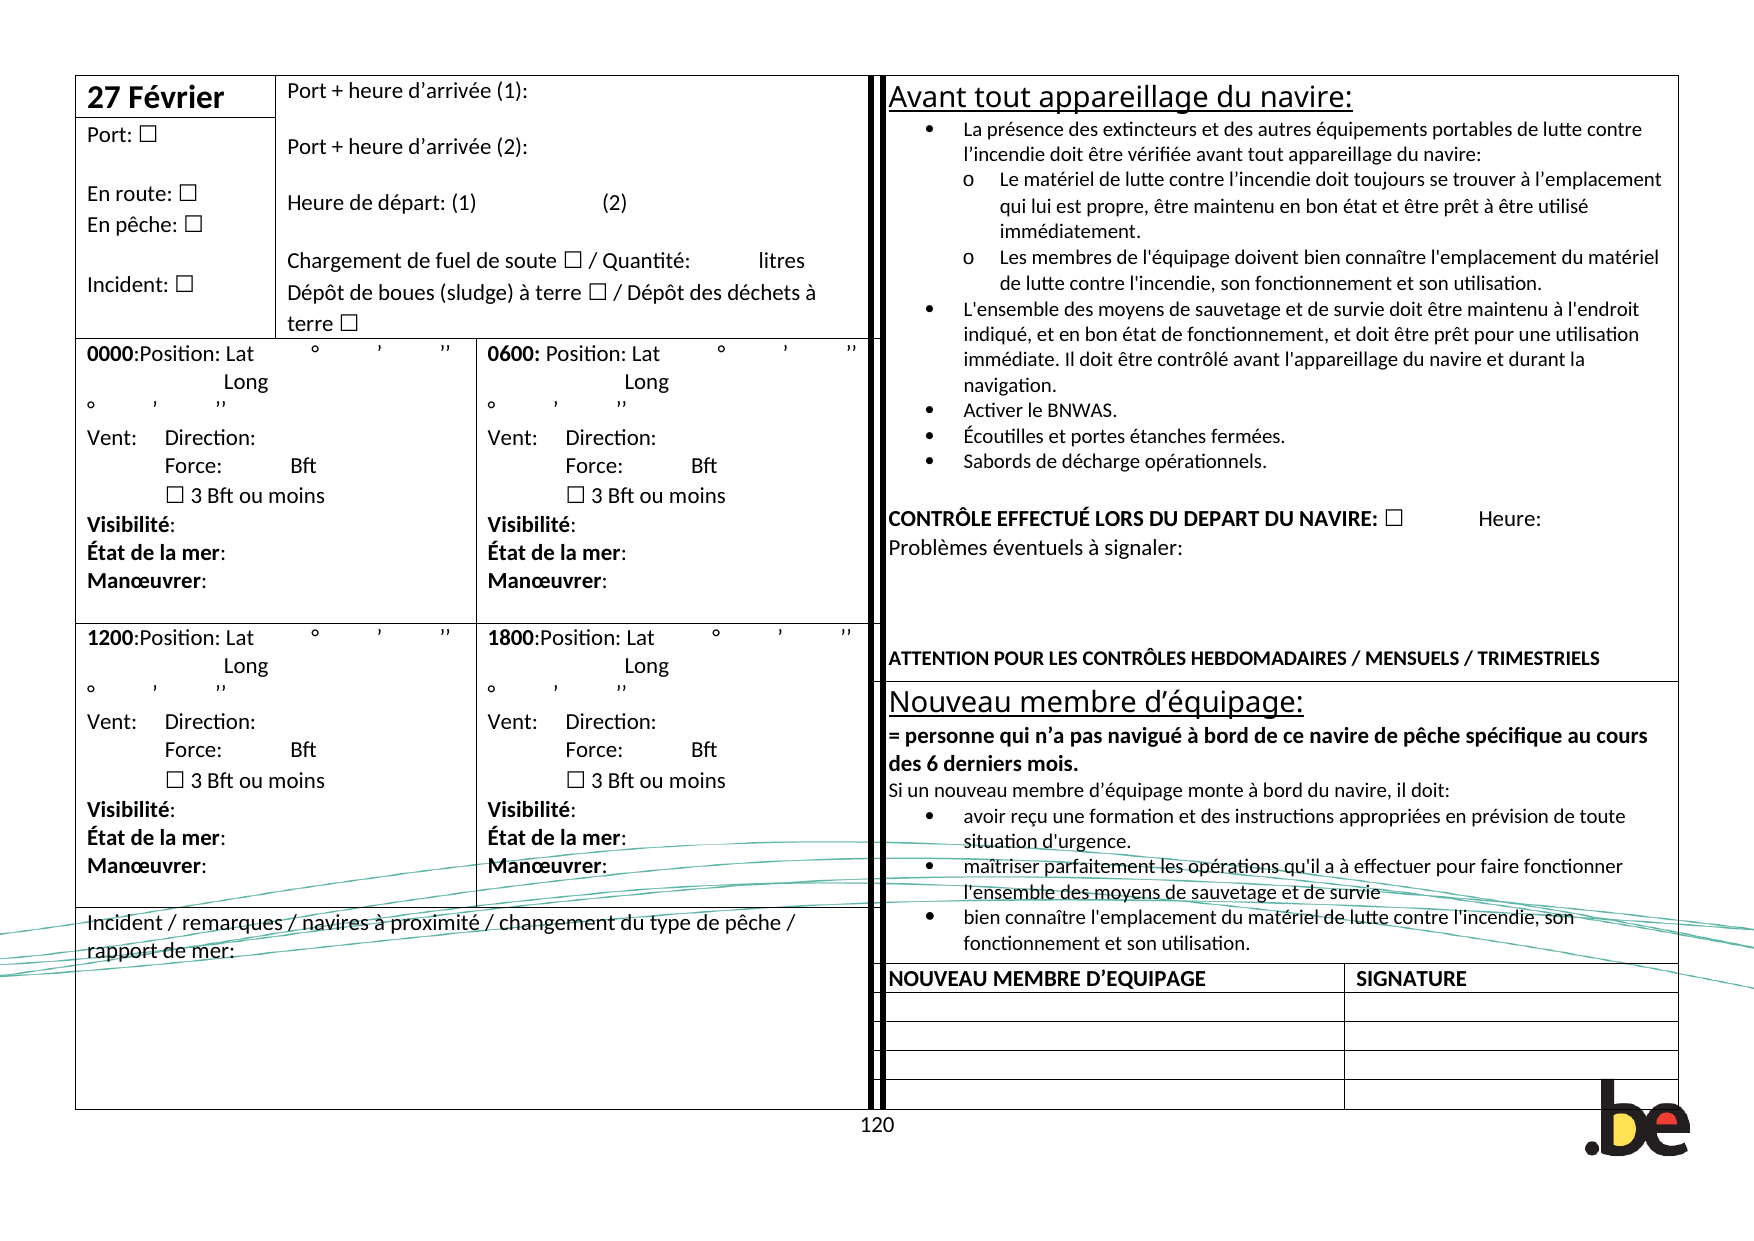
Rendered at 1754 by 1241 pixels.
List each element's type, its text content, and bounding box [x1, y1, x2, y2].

table_cell 0600: Position: Lat ° ’ ’’ Long ° ’ ’’ Vent: Direction: Force: Bft 3 Bft ou moins Visibilité: État de la mer: Manœuvrer: [477, 339, 868, 622]
table_cell 1200:Position: Lat ° ’ ’’ Long ° ’ ’’ Vent: Direction: Force: Bft 3 Bft ou moins Visibilité: État de la mer: Manœuvrer: [76, 624, 476, 907]
table_cell [1345, 993, 1678, 1021]
table_cell NOUVEAU MEMBRE D’EQUIPAGE [886, 964, 1344, 992]
table_cell [1345, 1022, 1678, 1050]
table_cell Port: En route: En pêche: Incident: [76, 118, 275, 338]
table_cell SIGNATURE [1345, 964, 1678, 992]
table_cell [1345, 1051, 1678, 1079]
picture [0, 797, 1754, 1241]
table_header 27 Février [76, 76, 275, 117]
table_cell Nouveau membre d’équipage: = personne qui n’a pas navigué à bord de ce navire de pêche spécifique au cours des 6 derniers mois. Si un nouveau membre d’équipage monte à bord du navire, il doit: avoir reçu une formation et des instructions appropriées en prévision de toute situation d'urgence. maîtriser parfaitement les opérations qu'il a à effectuer pour faire fonctionner l'ensemble des moyens de sauvetage et de survie bien connaître l'emplacement du matériel de lutte contre l'incendie, son fonctionnement et son utilisation. [886, 682, 1678, 963]
table_cell [1345, 1080, 1678, 1108]
table_cell [886, 1022, 1344, 1050]
table_header Port + heure d’arrivée (1): Port + heure d’arrivée (2): Heure de départ: (1) (2) Chargement de fuel de soute / Quantité: litres Dépôt de boues (sludge) à terre / Dépôt des déchets à terre [276, 76, 868, 338]
table_cell [886, 993, 1344, 1021]
table_cell [886, 1051, 1344, 1079]
table_cell [886, 1080, 1344, 1108]
table_cell 1800:Position: Lat ° ’ ’’ Long ° ’ ’’ Vent: Direction: Force: Bft 3 Bft ou moins Visibilité: État de la mer: Manœuvrer: [477, 624, 868, 907]
table_header Avant tout appareillage du navire: La présence des extincteurs et des autres équipements portables de lutte contre l’incendie doit être vérifiée avant tout appareillage du navire: Le matériel de lutte contre l’incendie doit toujours se trouver à l’emplacement qui lui est propre, être maintenu en bon état et être prêt à être utilisé immédiatement. Les membres de l'équipage doivent bien connaître l'emplacement du matériel de lutte contre l'incendie, son fonctionnement et son utilisation. L'ensemble des moyens de sauvetage et de survie doit être maintenu à l'endroit indiqué, et en bon état de fonctionnement, et doit être prêt pour une utilisation immédiate. Il doit être contrôlé avant l'appareillage du navire et durant la navigation. Activer le BNWAS. Écoutilles et portes étanches fermées. Sabords de décharge opérationnels. CONTRÔLE EFFECTUÉ LORS DU DEPART DU NAVIRE: Heure: Problèmes éventuels à signaler: ATTENTION POUR LES CONTRÔLES HEBDOMADAIRES / MENSUELS / TRIMESTRIELS [886, 76, 1678, 681]
table_cell 0000:Position: Lat ° ’ ’’ Long ° ’ ’’ Vent: Direction: Force: Bft 3 Bft ou moins Visibilité: État de la mer: Manœuvrer: [76, 339, 476, 622]
table_cell Incident / remarques / navires à proximité / changement du type de pêche / rapport de mer: [76, 908, 868, 1108]
